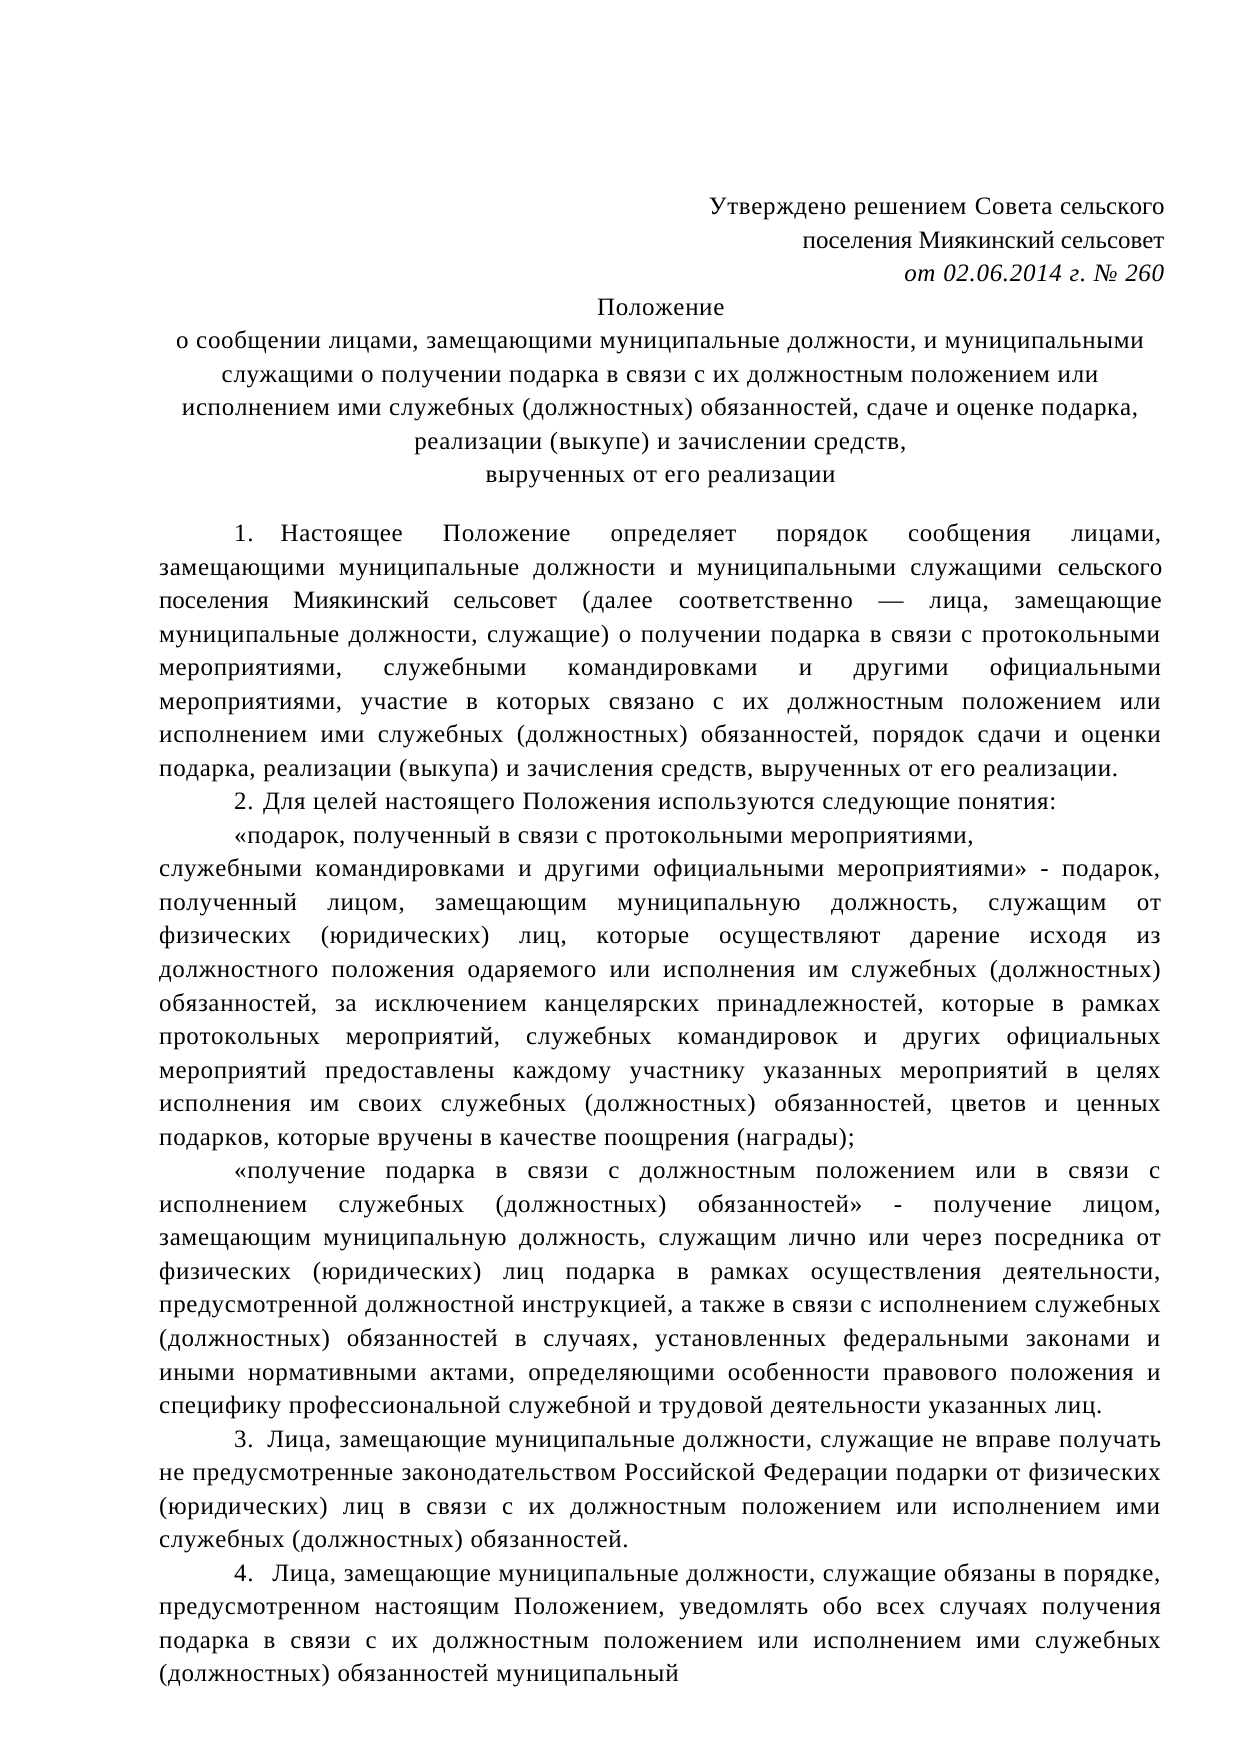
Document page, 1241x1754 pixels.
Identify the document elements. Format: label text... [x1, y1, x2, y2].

text Положение [157, 288, 1164, 322]
text «получение подарка в связи с должностным положением или в связи с исполнением служебных (должностных) обязанностей» - получение лицом, замещающим муниципальную должность, служащим лично или через посредника от физических (юридических) лиц подарка в рамках осуществления деятельности, предусмотренной должностной инструкцией, а также в связи с исполнением служебных (должностных) обязанностей в случаях, установленных федеральными законами и иными нормативными актами, определяющими особенности правового положения и специфику профессиональной служебной и трудовой деятельности указанных лиц. [159, 1152, 1162, 1420]
text служебными командировками и другими официальными мероприятиями» - подарок, полученный лицом, замещающим муниципальную должность, служащим от физических (юридических) лиц, которые осуществляют дарение исходя из должностного положения одаряемого или исполнения им служебных (должностных) обязанностей, за исключением канцелярских принадлежностей, которые в рамках протокольных мероприятий, служебных командировок и других официальных мероприятий предоставлены каждому участнику указанных мероприятий в целях исполнения им своих служебных (должностных) обязанностей, цветов и ценных подарков, которые вручены в качестве поощрения (награды); [159, 850, 1162, 1152]
list Для целей настоящего Положения используются следующие понятия: «подарок, полученный в связи с протокольными мероприятиями, [234, 783, 1162, 850]
text о сообщении лицами, замещающими муниципальные должности, и муниципальными служащими о получении подарка в связи с их должностным положением или исполнением ими служебных (должностных) обязанностей, сдаче и оценке подарка, реализации (выкупе) и зачислении средств, [157, 322, 1164, 456]
list Лица, замещающие муниципальные должности, служащие обязаны в порядке, предусмотренном настоящим Положением, уведомлять обо всех случаях получения подарка в связи с их должностным положением или исполнением ими служебных (должностных) обязанностей муниципальный [159, 1554, 1162, 1689]
text Утверждено решением Совета сельского поселения Миякинский сельсовет [599, 188, 1164, 255]
list Лица, замещающие муниципальные должности, служащие не вправе получать не предусмотренные законодательством Российской Федерации подарки от физических (юридических) лиц в связи с их должностным положением или исполнением ими служебных (должностных) обязанностей. [159, 1420, 1162, 1554]
text вырученных от его реализации [157, 456, 1164, 490]
text от 02.06.2014 г. № 260 [599, 255, 1164, 288]
list Настоящее Положение определяет порядок сообщения лицами, замещающими муниципальные должности и муниципальными служащими сельского поселения Миякинский сельсовет (далее соответственно — лица, замещающие муниципальные должности, служащие) о получении подарка в связи с протокольными мероприятиями, служебными командировками и другими официальными мероприятиями, участие в которых связано с их должностным положением или исполнением ими служебных (должностных) обязанностей, порядок сдачи и оценки подарка, реализации (выкупа) и зачисления средств, вырученных от его реализации. [159, 515, 1162, 783]
